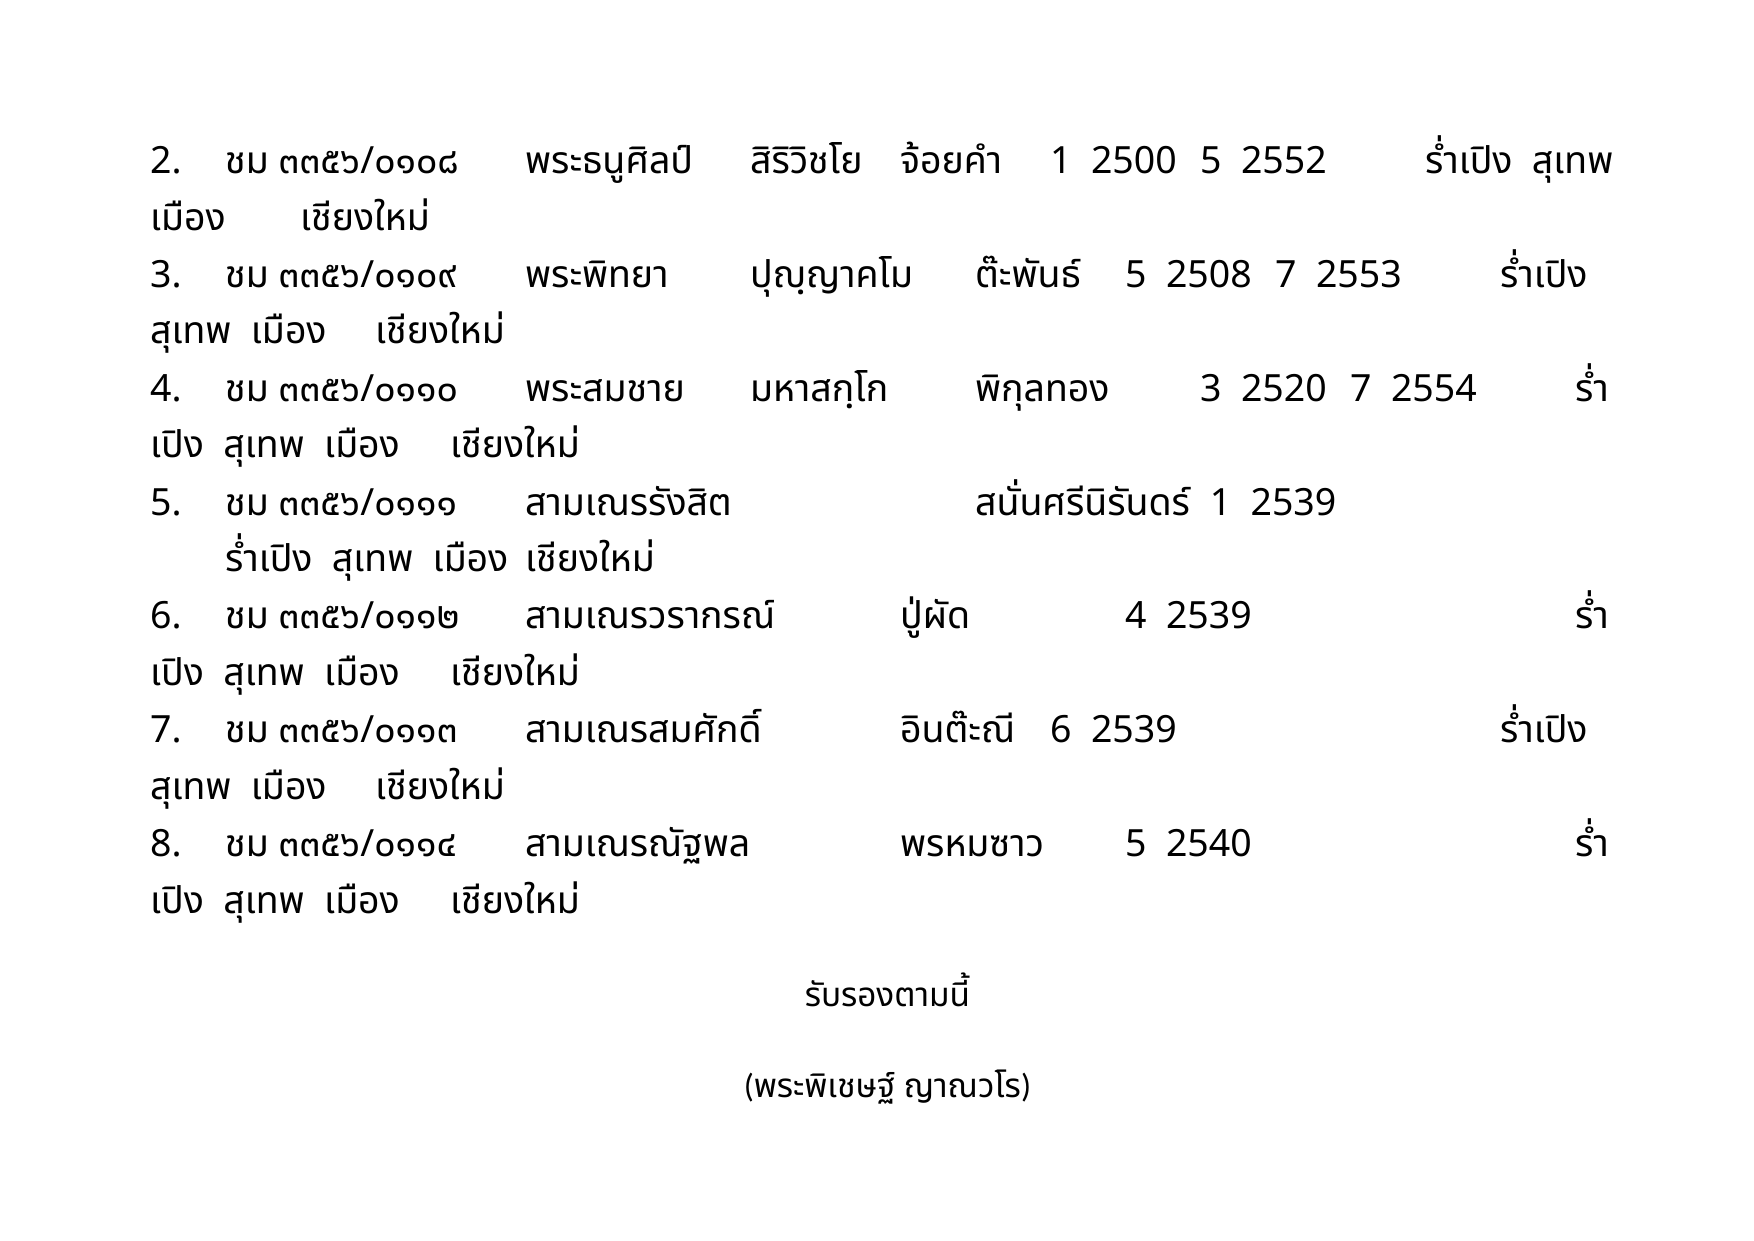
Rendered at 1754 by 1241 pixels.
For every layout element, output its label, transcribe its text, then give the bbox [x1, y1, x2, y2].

text รับรองตามนี้ [150, 971, 1624, 1022]
text 5. ชม ๓๓๕๖/๐๑๑๑ สามเณรรังสิต สนั่นศรีนิรันดร์ 1 2539 ร่ำเปิง สุเทพ เมือง เชียงใหม่ [150, 475, 1624, 589]
text 8. ชม ๓๓๕๖/๐๑๑๔ สามเณรณัฐพล พรหมซาว 5 2540 ร่ำเปิง สุเทพ เมือง เชียงใหม่ [150, 817, 1624, 931]
text 7. ชม ๓๓๕๖/๐๑๑๓ สามเณรสมศักดิ์ อินต๊ะณี 6 2539 ร่ำเปิง สุเทพ เมือง เชียงใหม่ [150, 703, 1624, 817]
text 6. ชม ๓๓๕๖/๐๑๑๒ สามเณรวรากรณ์ ปู่ผัด 4 2539 ร่ำเปิง สุเทพ เมือง เชียงใหม่ [150, 589, 1624, 703]
text 3. ชม ๓๓๕๖/๐๑๐๙ พระพิทยา ปุญฺญาคโม ต๊ะพันธ์ 5 2508 7 2553 ร่ำเปิง สุเทพ เมือง เชียงใหม่ [150, 247, 1624, 361]
text 4. ชม ๓๓๕๖/๐๑๑๐ พระสมชาย มหาสกฺโก พิกุลทอง 3 2520 7 2554 ร่ำเปิง สุเทพ เมือง เชียงใหม่ [150, 361, 1624, 475]
text (พระพิเชษฐ์ ญาณวโร) [150, 1062, 1624, 1113]
text 2. ชม ๓๓๕๖/๐๑๐๘ พระธนูศิลป์ สิริวิชโย จ้อยคำ 1 2500 5 2552 ร่ำเปิง สุเทพ เมือง เชียงใหม่ [150, 133, 1624, 247]
